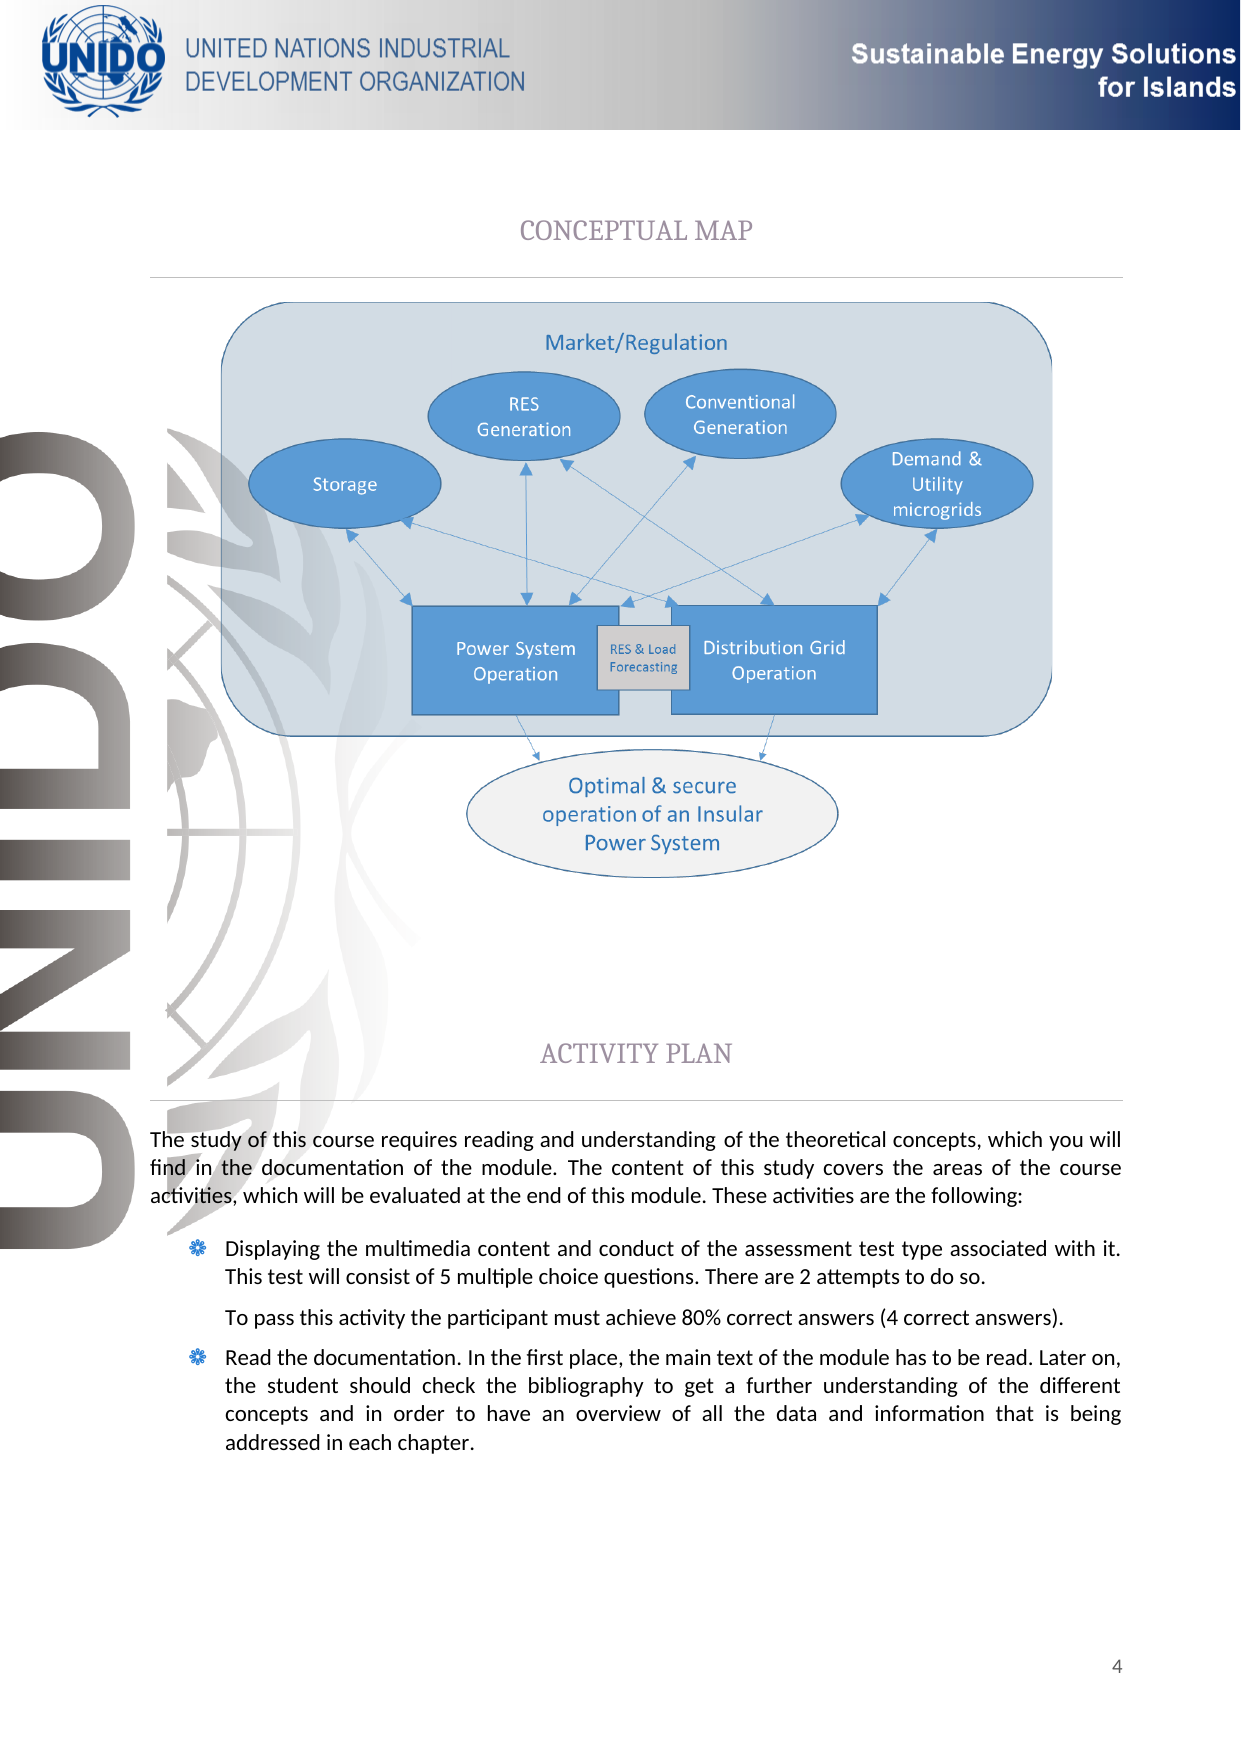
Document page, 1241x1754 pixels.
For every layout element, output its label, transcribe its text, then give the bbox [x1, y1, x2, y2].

subtitle ACTIVITY PLAN [150, 1037, 1123, 1100]
list Read the documentation. In the first place, the main text of the module has to be read. Later on, the student should check the bibliography to get a further understanding of the different concepts and in order to have an overview of all the data and information that is being addressed in each chapter. [187, 1343, 1123, 1456]
list To pass this activity the participant must achieve 80% correct answers (4 correct answers). [187, 1303, 1123, 1331]
text The study of this course requires reading and understanding of the theoretical concepts, which you will find in the documentation of the module. The content of this study covers the areas of the course activities, which will be evaluated at the end of this module. These activities are the following: [150, 1125, 1123, 1209]
list Displaying the multimedia content and conduct of the assessment test type associated with it. This test will consist of 5 multiple choice questions. There are 2 attempts to do so. [187, 1234, 1123, 1291]
picture [0, 266, 1241, 1388]
subtitle CONCEPTUAL MAP [150, 214, 1123, 277]
picture [2, 0, 1241, 130]
